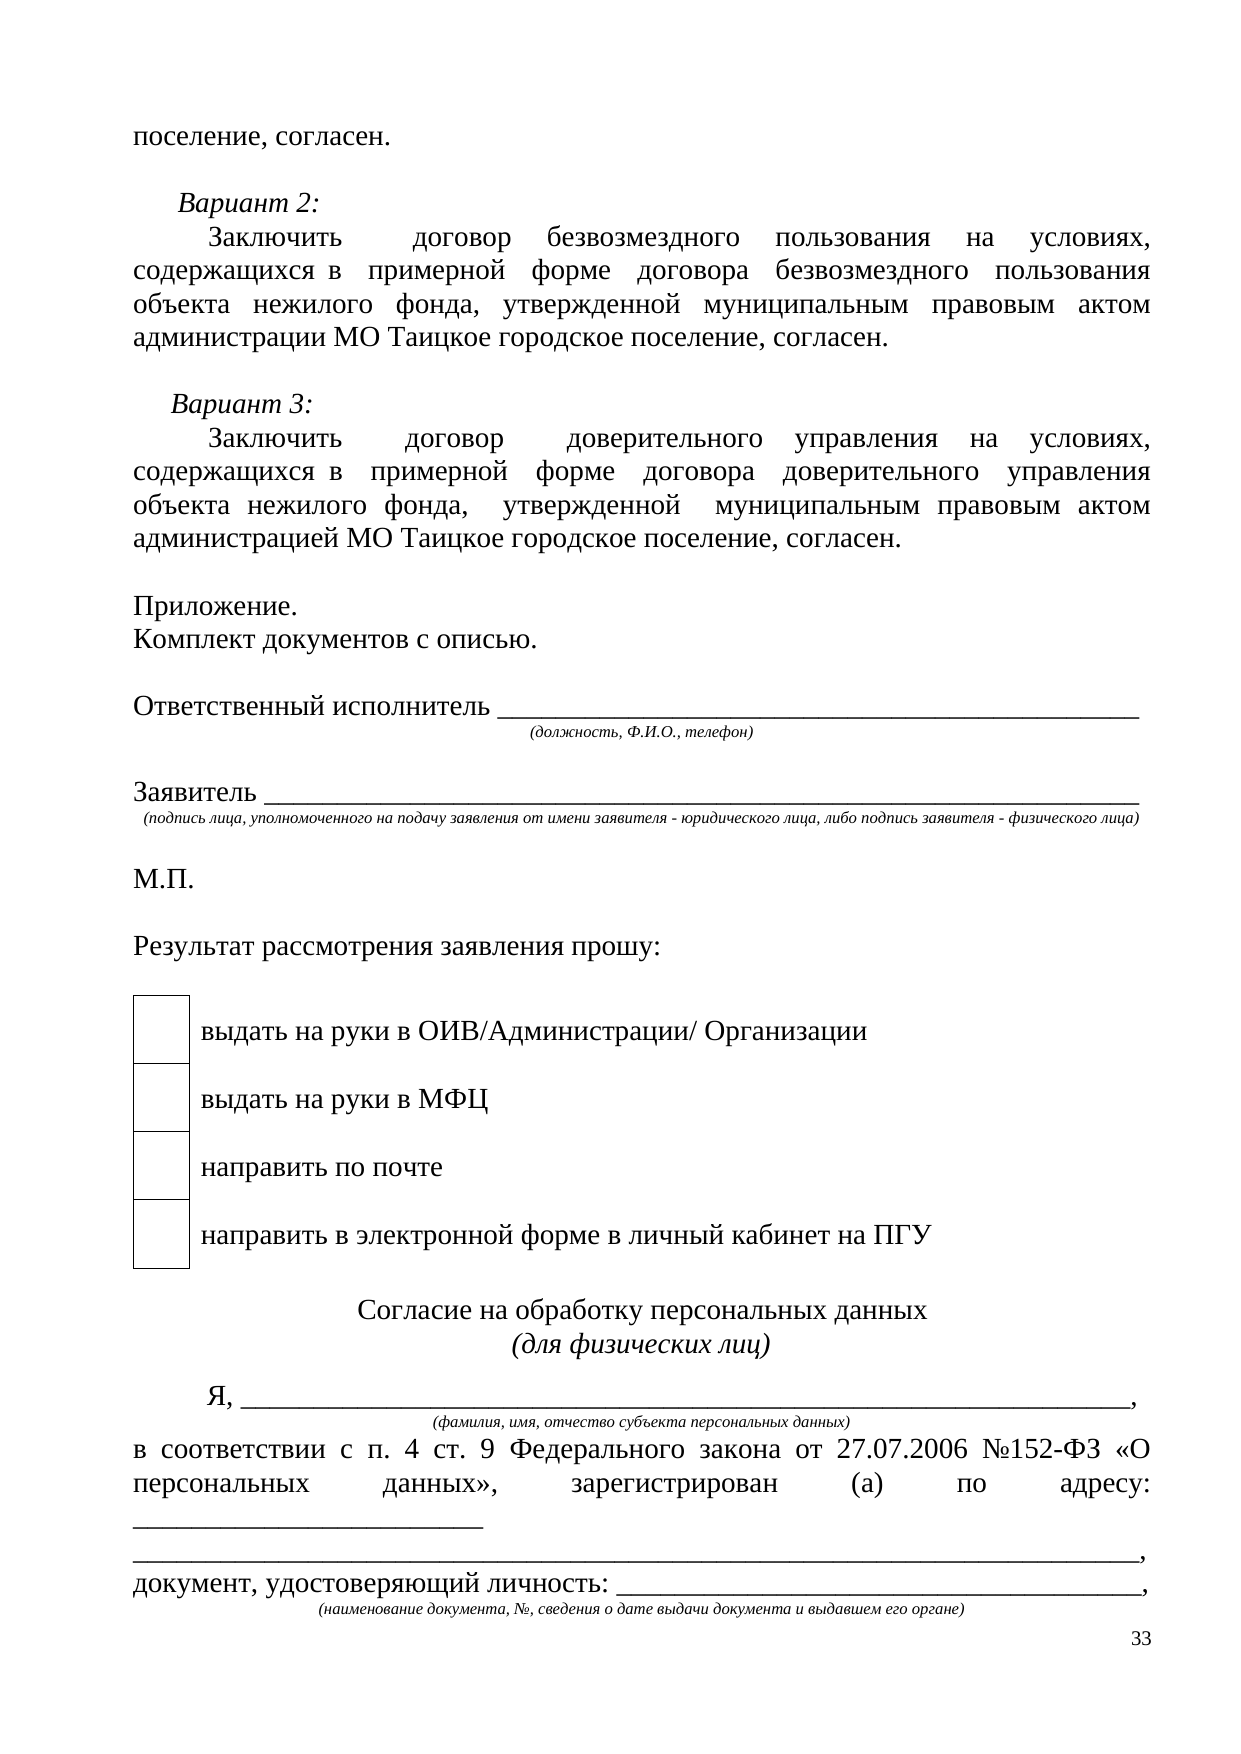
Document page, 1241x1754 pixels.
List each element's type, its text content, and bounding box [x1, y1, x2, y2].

table_cell выдать на руки в МФЦ [190, 1063, 1152, 1131]
table_cell направить в электронной форме в личный кабинет на ПГУ [190, 1199, 1152, 1267]
table_cell направить по почте [190, 1131, 1152, 1199]
text Согласие на обработку персональных данных [133, 1292, 1152, 1326]
text (для физических лиц) [133, 1326, 1152, 1359]
text в соответствии с п. 4 ст. 9 Федерального закона от 27.07.2006 №152-ФЗ «О персональных данных», зарегистрирован (а) по адресу: ________________________ _____________________________________________________________________, документ, удостоверяющий личность: ____________________________________, [133, 1431, 1152, 1599]
text (наименование документа, №, сведения о дате выдачи документа и выдавшем его органе) [133, 1599, 1152, 1618]
table_cell [134, 1064, 189, 1131]
text Комплект документов с описью. [133, 621, 1152, 655]
text Приложение. [133, 588, 1152, 621]
table_cell [134, 1132, 189, 1199]
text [133, 118, 1152, 152]
text Вариант 3: [133, 386, 1152, 420]
text (должность, Ф.И.О., телефон) [133, 722, 1152, 741]
text Я, _____________________________________________________________, [133, 1378, 1152, 1412]
table_header [134, 996, 189, 1063]
table_header выдать на руки в ОИВ/Администрации/ Организации [190, 995, 1152, 1063]
text Заявитель ____________________________________________________________ [133, 774, 1152, 808]
text (фамилия, имя, отчество субъекта персональных данных) [133, 1412, 1152, 1431]
text (подпись лица, уполномоченного на подачу заявления от имени заявителя - юридического лица, либо подпись заявителя - физического лица) [133, 808, 1152, 827]
text Заключить договор доверительного управления на условиях, содержащихся в примерной форме договора доверительного управления объекта нежилого фонда, утвержденной муниципальным правовым актом администрацией МО Таицкое городское поселение, согласен. [133, 420, 1152, 554]
text Вариант 2: [133, 185, 1152, 219]
text Результат рассмотрения заявления прошу: [133, 928, 1152, 961]
text Заключить договор безвозмездного пользования на условиях, содержащихся в примерной форме договора безвозмездного пользования объекта нежилого фонда, утвержденной муниципальным правовым актом администрации МО Таицкое городское поселение, согласен. [133, 219, 1152, 353]
text М.П. [133, 861, 1152, 894]
text Ответственный исполнитель ____________________________________________ [133, 688, 1152, 722]
table_cell [134, 1200, 189, 1267]
